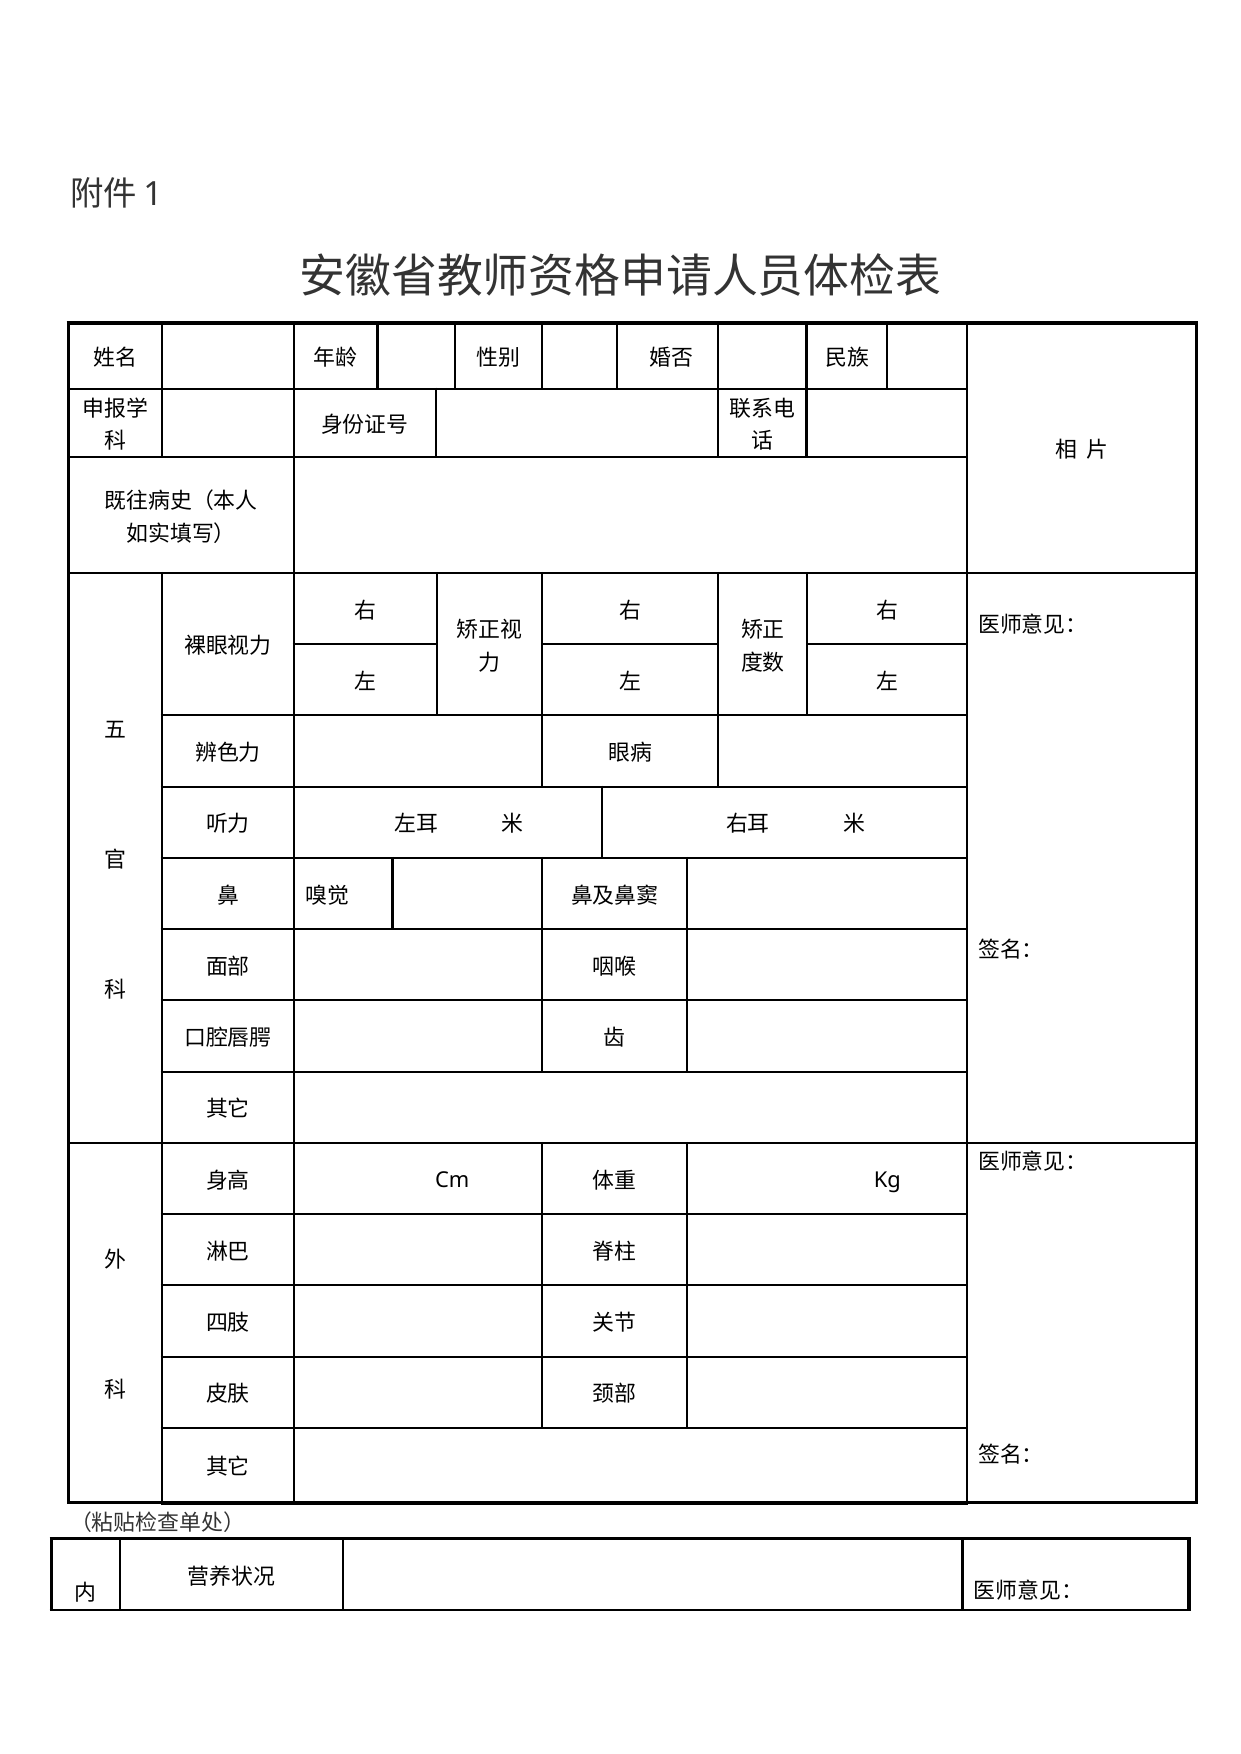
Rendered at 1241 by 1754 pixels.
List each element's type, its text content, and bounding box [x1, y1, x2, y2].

table_header 民族 [808, 325, 886, 387]
table_cell 身份证号 [295, 390, 435, 456]
table_cell [295, 1215, 541, 1284]
table_cell [437, 390, 717, 456]
table_cell Kg [688, 1144, 966, 1213]
table_header 营养状况 [121, 1540, 342, 1609]
table_cell 嗅觉 [295, 859, 391, 928]
table_header [163, 325, 293, 387]
table_header [344, 1540, 961, 1609]
table_header [719, 325, 805, 387]
text 附件1 [70, 159, 1171, 224]
table_cell Cm [295, 1144, 541, 1213]
table_cell [688, 1001, 966, 1071]
table_cell 身高 [163, 1144, 293, 1213]
table_cell 左 [295, 645, 436, 714]
table_cell 右 [808, 574, 966, 643]
table_cell 医师意见： 签名： [968, 1144, 1195, 1501]
table_cell [719, 716, 966, 786]
table_cell [688, 1358, 966, 1427]
table_cell 矫正视力 [438, 574, 541, 714]
table_header [543, 325, 616, 387]
table_cell [295, 1073, 966, 1142]
table_cell [295, 930, 541, 999]
table_cell 颈部 [543, 1358, 686, 1427]
table_cell 听力 [163, 788, 293, 857]
table_cell 其它 [163, 1073, 293, 1142]
table_header 性别 [456, 325, 541, 387]
table_cell [295, 716, 541, 786]
table_cell 其它 [163, 1429, 293, 1501]
table_cell 裸眼视力 [163, 574, 293, 714]
table_cell [688, 1286, 966, 1356]
table_header 婚否 [618, 325, 717, 387]
table_cell 联系电话 [719, 390, 805, 456]
table_cell 辨色力 [163, 716, 293, 786]
table_header 相 片 [968, 325, 1195, 572]
table_header 医师意见： 签名： [964, 1540, 1187, 1609]
table_cell 齿 [543, 1001, 686, 1071]
table_cell [295, 1429, 966, 1501]
table_cell 右 [543, 574, 717, 643]
table_cell 申报学科 [70, 390, 161, 456]
table_cell 淋巴 [163, 1215, 293, 1284]
table_cell [808, 390, 966, 456]
table_cell [295, 1001, 541, 1071]
table_header 年龄 [295, 325, 376, 387]
table_cell [295, 1358, 541, 1427]
table_header 内 科 [53, 1540, 119, 1609]
table_cell [295, 1286, 541, 1356]
table_cell 左 [808, 645, 966, 714]
table_cell 右耳 米 [603, 788, 966, 857]
table_cell 鼻 [163, 859, 293, 928]
table_cell 左耳 米 [295, 788, 601, 857]
table_cell [163, 390, 293, 456]
table_cell 既往病史（本人 如实填写） [70, 458, 293, 572]
table_header 姓名 [70, 325, 161, 387]
text 安徽省教师资格申请人员体检表 [70, 224, 1171, 321]
table_cell [688, 930, 966, 999]
table_cell [688, 859, 966, 928]
table_cell 鼻及鼻窦 [543, 859, 686, 928]
table_cell 面部 [163, 930, 293, 999]
table_cell 咽喉 [543, 930, 686, 999]
table_cell 左 [543, 645, 717, 714]
table_cell 右 [295, 574, 436, 643]
table_cell [394, 859, 541, 928]
table_cell 外 科 [70, 1144, 161, 1501]
table_cell 脊柱 [543, 1215, 686, 1284]
table_cell [688, 1215, 966, 1284]
table_cell 口腔唇腭 [163, 1001, 293, 1071]
table_header [888, 325, 966, 387]
table_cell 医师意见： 签名： [968, 574, 1195, 1142]
table_cell 体重 [543, 1144, 686, 1213]
table_cell 四肢 [163, 1286, 293, 1356]
table_header [379, 325, 454, 387]
table_cell 眼病 [543, 716, 717, 786]
table_cell 关节 [543, 1286, 686, 1356]
table_cell 五 官 科 [70, 574, 161, 1142]
table_cell 矫正 度数 [719, 574, 806, 714]
text （粘贴检查单处） [70, 1504, 1171, 1537]
table_cell [295, 458, 966, 572]
table_cell 皮肤 [163, 1358, 293, 1427]
